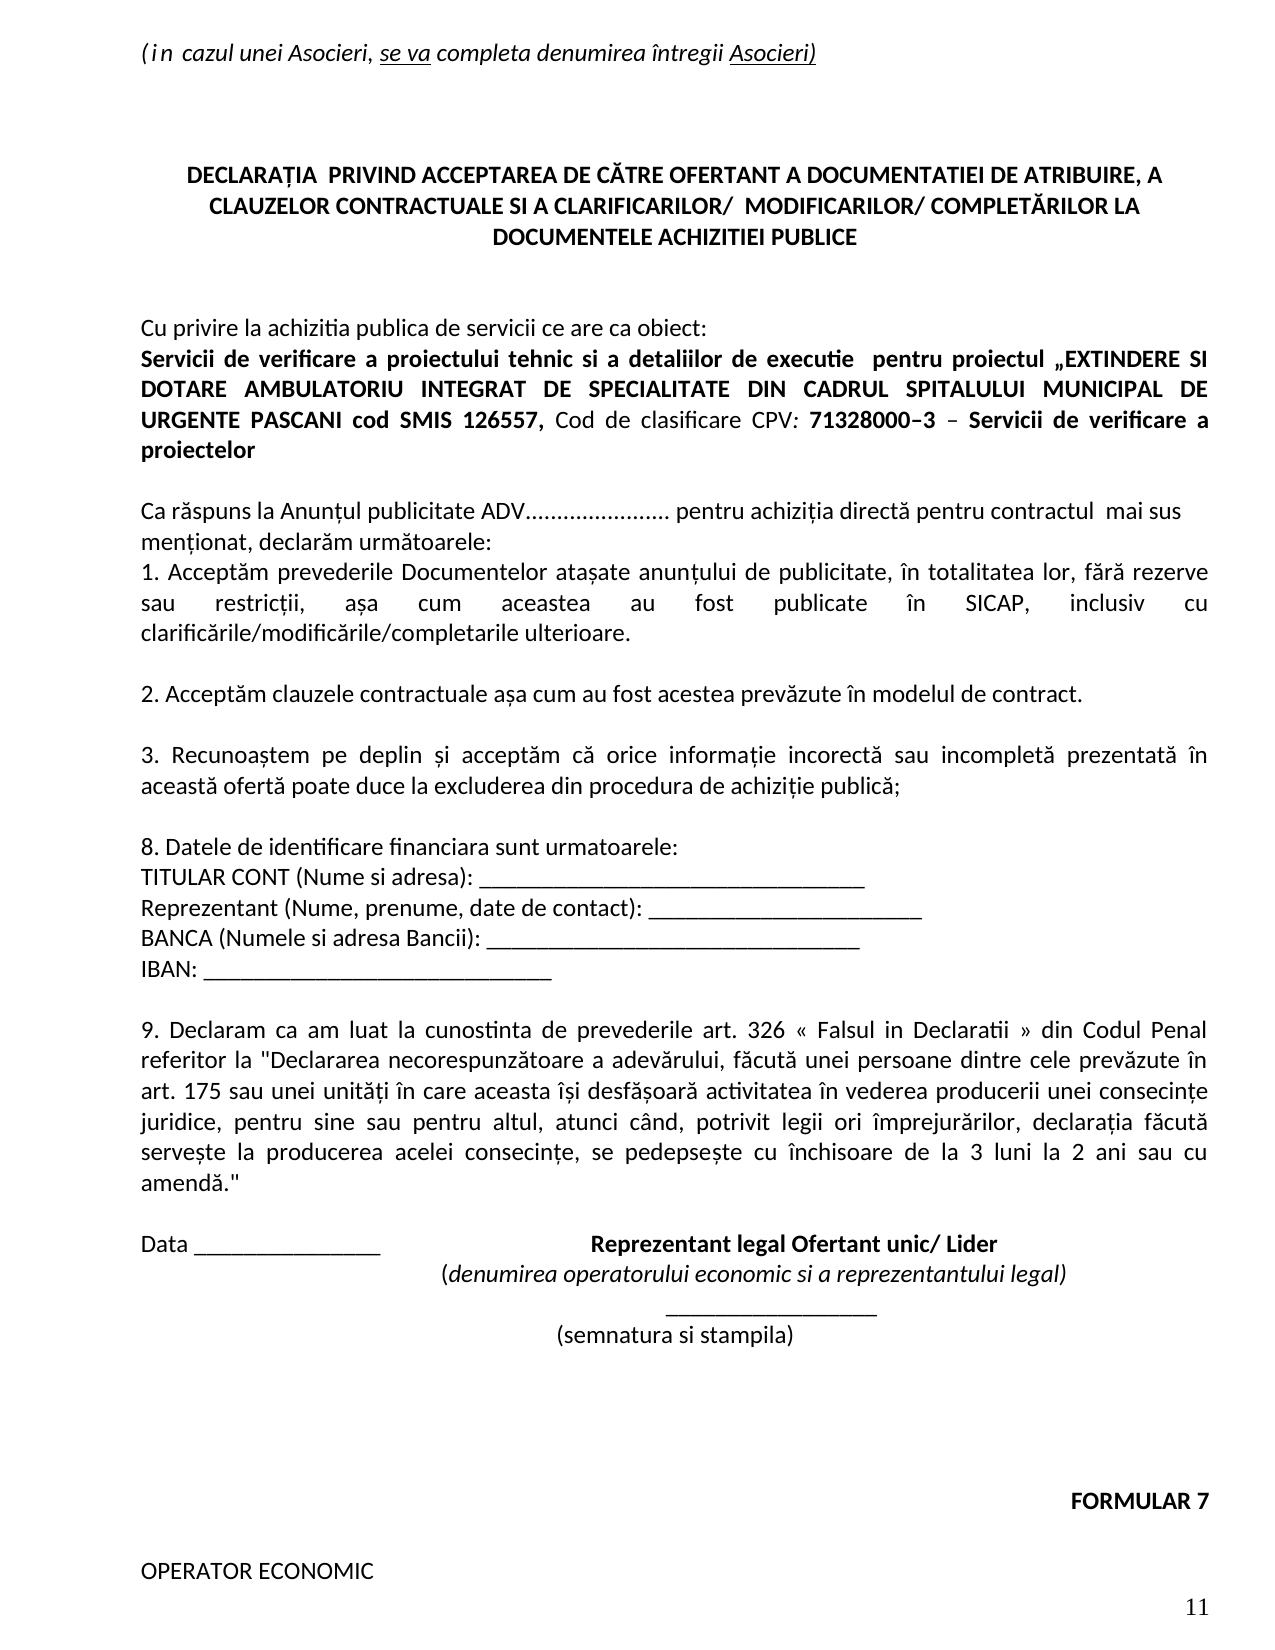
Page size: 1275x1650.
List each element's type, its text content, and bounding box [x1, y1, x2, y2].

text Data _______________ Reprezentant legal Ofertant unic/ Lider [141, 1228, 1209, 1258]
text 3. Recunoaștem pe deplin şi acceptăm că orice informație incorectă sau incompletă prezentată în această ofertă poate duce la excluderea din procedura de achiziție publică; [141, 739, 1209, 801]
text Cu privire la achizitia publica de servicii ce are ca obiect: [141, 312, 1209, 343]
text 2. Acceptăm clauzele contractuale așa cum au fost acestea prevăzute în modelul de contract. [141, 678, 1209, 709]
text (in cazul unei Asocieri, se va completa denumirea întregii Asocieri) [141, 37, 1209, 68]
text Reprezentant (Nume, prenume, date de contact): ______________________ [141, 892, 1209, 923]
text IBAN: ____________________________ [141, 953, 1209, 984]
text (denumirea operatorului economic si a reprezentantului legal) [141, 1258, 1209, 1289]
text (semnatura si stampila) [141, 1319, 1209, 1350]
text OPERATOR ECONOMIC [141, 1555, 1209, 1586]
text Ca răspuns la Anunțul publicitate ADV....................... pentru achiziția directă pentru contractul mai sus menționat, declarăm următoarele: [141, 495, 1209, 556]
text _________________ [141, 1289, 1209, 1319]
text 9. Declaram ca am luat la cunostinta de prevederile art. 326 « Falsul in Declaratii » din Codul Penal referitor la "Declararea necorespunzătoare a adevărului, făcută unei persoane dintre cele prevăzute în art. 175 sau unei unităţi în care aceasta îşi desfăşoară activitatea în vederea producerii unei consecinţe juridice, pentru sine sau pentru altul, atunci când, potrivit legii ori împrejurărilor, declaraţia făcută serveşte la producerea acelei consecinţe, se pedepseşte cu închisoare de la 3 luni la 2 ani sau cu amendă." [141, 1014, 1209, 1197]
text TITULAR CONT (Nume si adresa): _______________________________ [141, 862, 1209, 892]
text DECLARAȚIA PRIVIND ACCEPTAREA DE CĂTRE OFERTANT A DOCUMENTATIEI DE ATRIBUIRE, A CLAUZELOR CONTRACTUALE SI A CLARIFICARILOR/ MODIFICARILOR/ COMPLETĂRILOR LA DOCUMENTELE ACHIZITIEI PUBLICE [141, 159, 1209, 251]
text BANCA (Numele si adresa Bancii): ______________________________ [141, 923, 1209, 953]
text Servicii de verificare a proiectului tehnic si a detaliilor de executie pentru proiectul „EXTINDERE SI DOTARE AMBULATORIU INTEGRAT DE SPECIALITATE DIN CADRUL SPITALULUI MUNICIPAL DE URGENTE PASCANI cod SMIS 126557, Cod de clasificare CPV: 71328000–3 – Servicii de verificare a proiectelor [141, 343, 1209, 465]
text 1. Acceptăm prevederile Documentelor atașate anunțului de publicitate, în totalitatea lor, fără rezerve sau restricţii, așa cum aceastea au fost publicate în SICAP, inclusiv cu clarificările/modificările/completarile ulterioare. [141, 556, 1209, 648]
text 8. Datele de identificare financiara sunt urmatoarele: [141, 831, 1209, 862]
text FORMULAR 7 [141, 1485, 1209, 1516]
